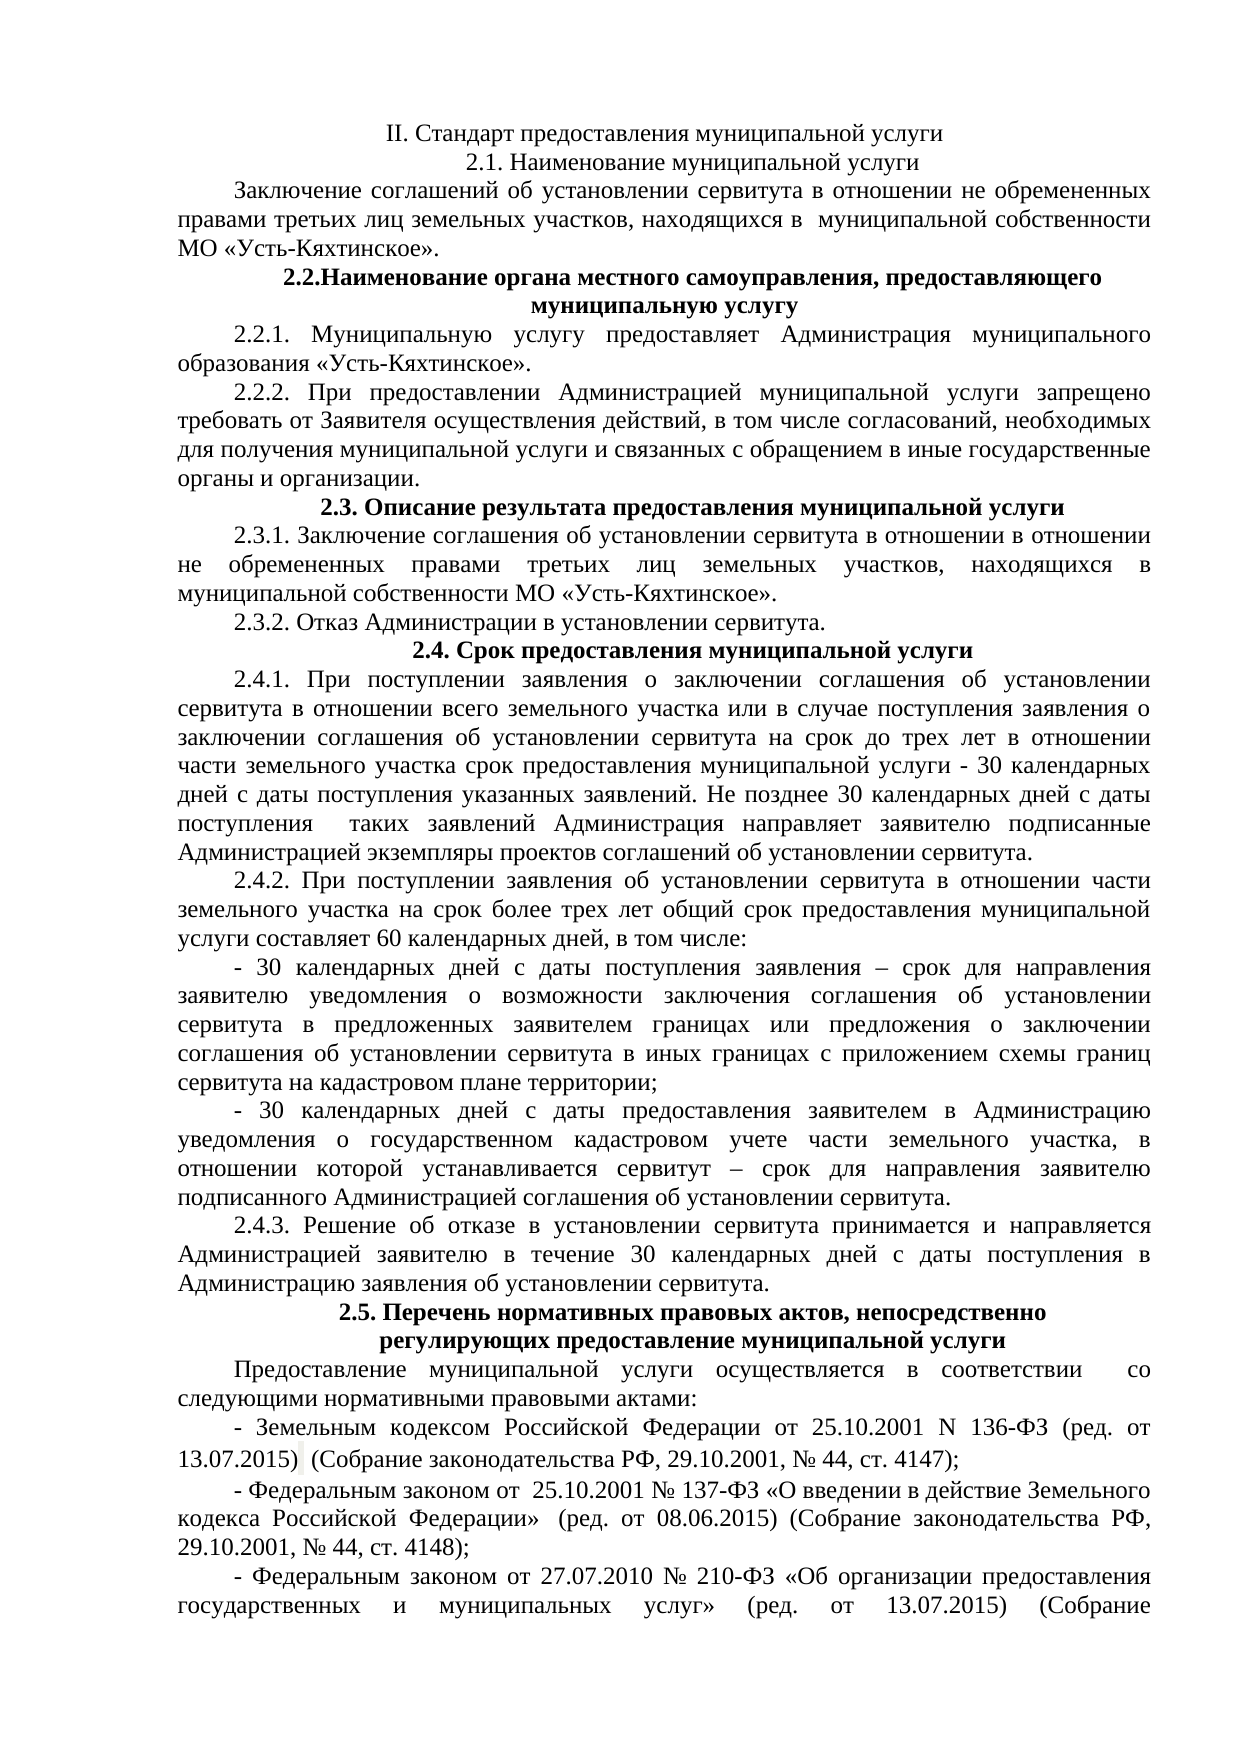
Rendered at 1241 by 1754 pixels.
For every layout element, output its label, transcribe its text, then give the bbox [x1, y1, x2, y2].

text 2.4.3. Решение об отказе в установлении сервитута принимается и направляется Администрацией заявителю в течение 30 календарных дней с даты поступления в Администрацию заявления об установлении сервитута. [177, 1211, 1152, 1297]
text 2.4. Срок предоставления муниципальной услуги [177, 636, 1152, 664]
text - Федеральным законом от 25.10.2001 № 137-ФЗ «О введении в действие Земельного кодекса Российской Федерации» (ред. от 08.06.2015) (Собрание законодательства РФ, 29.10.2001, № 44, ст. 4148); [177, 1475, 1152, 1561]
text - 30 календарных дней с даты предоставления заявителем в Администрацию уведомления о государственном кадастровом учете части земельного участка, в отношении которой устанавливается сервитут – срок для направления заявителю подписанного Администрацией соглашения об установлении сервитута. [177, 1096, 1152, 1211]
text 2.3.1. Заключение соглашения об установлении сервитута в отношении в отношении не обремененных правами третьих лиц земельных участков, находящихся в муниципальной собственности МО «Усть-Кяхтинское». [177, 521, 1152, 607]
text Заключение соглашений об установлении сервитута в отношении не обремененных правами третьих лиц земельных участков, находящихся в муниципальной собственности МО «Усть-Кяхтинское». [177, 176, 1152, 262]
text - Земельным кодексом Российской Федерации от 25.10.2001 N 136-ФЗ (ред. от 13.07.2015) (Собрание законодательства РФ, 29.10.2001, № 44, ст. 4147); [177, 1412, 1152, 1475]
text 2.1. Наименование муниципальной услуги [177, 147, 1152, 176]
text 2.3. Описание результата предоставления муниципальной услуги [177, 492, 1152, 521]
text Предоставление муниципальной услуги осуществляется в соответствии со следующими нормативными правовыми актами: [177, 1354, 1152, 1412]
text 2.3.2. Отказ Администрации в установлении сервитута. [177, 607, 1152, 636]
text 2.2.2. При предоставлении Администрацией муниципальной услуги запрещено требовать от Заявителя осуществления действий, в том числе согласований, необходимых для получения муниципальной услуги и связанных с обращением в иные государственные органы и организации. [177, 377, 1152, 492]
text 2.2.Наименование органа местного самоуправления, предоставляющего муниципальную услугу [177, 262, 1152, 319]
text II. Стандарт предоставления муниципальной услуги [177, 118, 1152, 147]
text 2.4.2. При поступлении заявления об установлении сервитута в отношении части земельного участка на срок более трех лет общий срок предоставления муниципальной услуги составляет 60 календарных дней, в том числе: [177, 866, 1152, 952]
text 2.4.1. При поступлении заявления о заключении соглашения об установлении сервитута в отношении всего земельного участка или в случае поступления заявления о заключении соглашения об установлении сервитута на срок до трех лет в отношении части земельного участка срок предоставления муниципальной услуги - 30 календарных дней с даты поступления указанных заявлений. Не позднее 30 календарных дней с даты поступления таких заявлений Администрация направляет заявителю подписанные Администрацией экземпляры проектов соглашений об установлении сервитута. [177, 664, 1152, 866]
text - 30 календарных дней с даты поступления заявления – срок для направления заявителю уведомления о возможности заключения соглашения об установлении сервитута в предложенных заявителем границах или предложения о заключении соглашения об установлении сервитута в иных границах с приложением схемы границ сервитута на кадастровом плане территории; [177, 952, 1152, 1096]
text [177, 1561, 1152, 1618]
text 2.5. Перечень нормативных правовых актов, непосредственно [177, 1297, 1152, 1326]
text регулирующих предоставление муниципальной услуги [177, 1326, 1152, 1354]
text 2.2.1. Муниципальную услугу предоставляет Администрация муниципального образования «Усть-Кяхтинское». [177, 319, 1152, 377]
